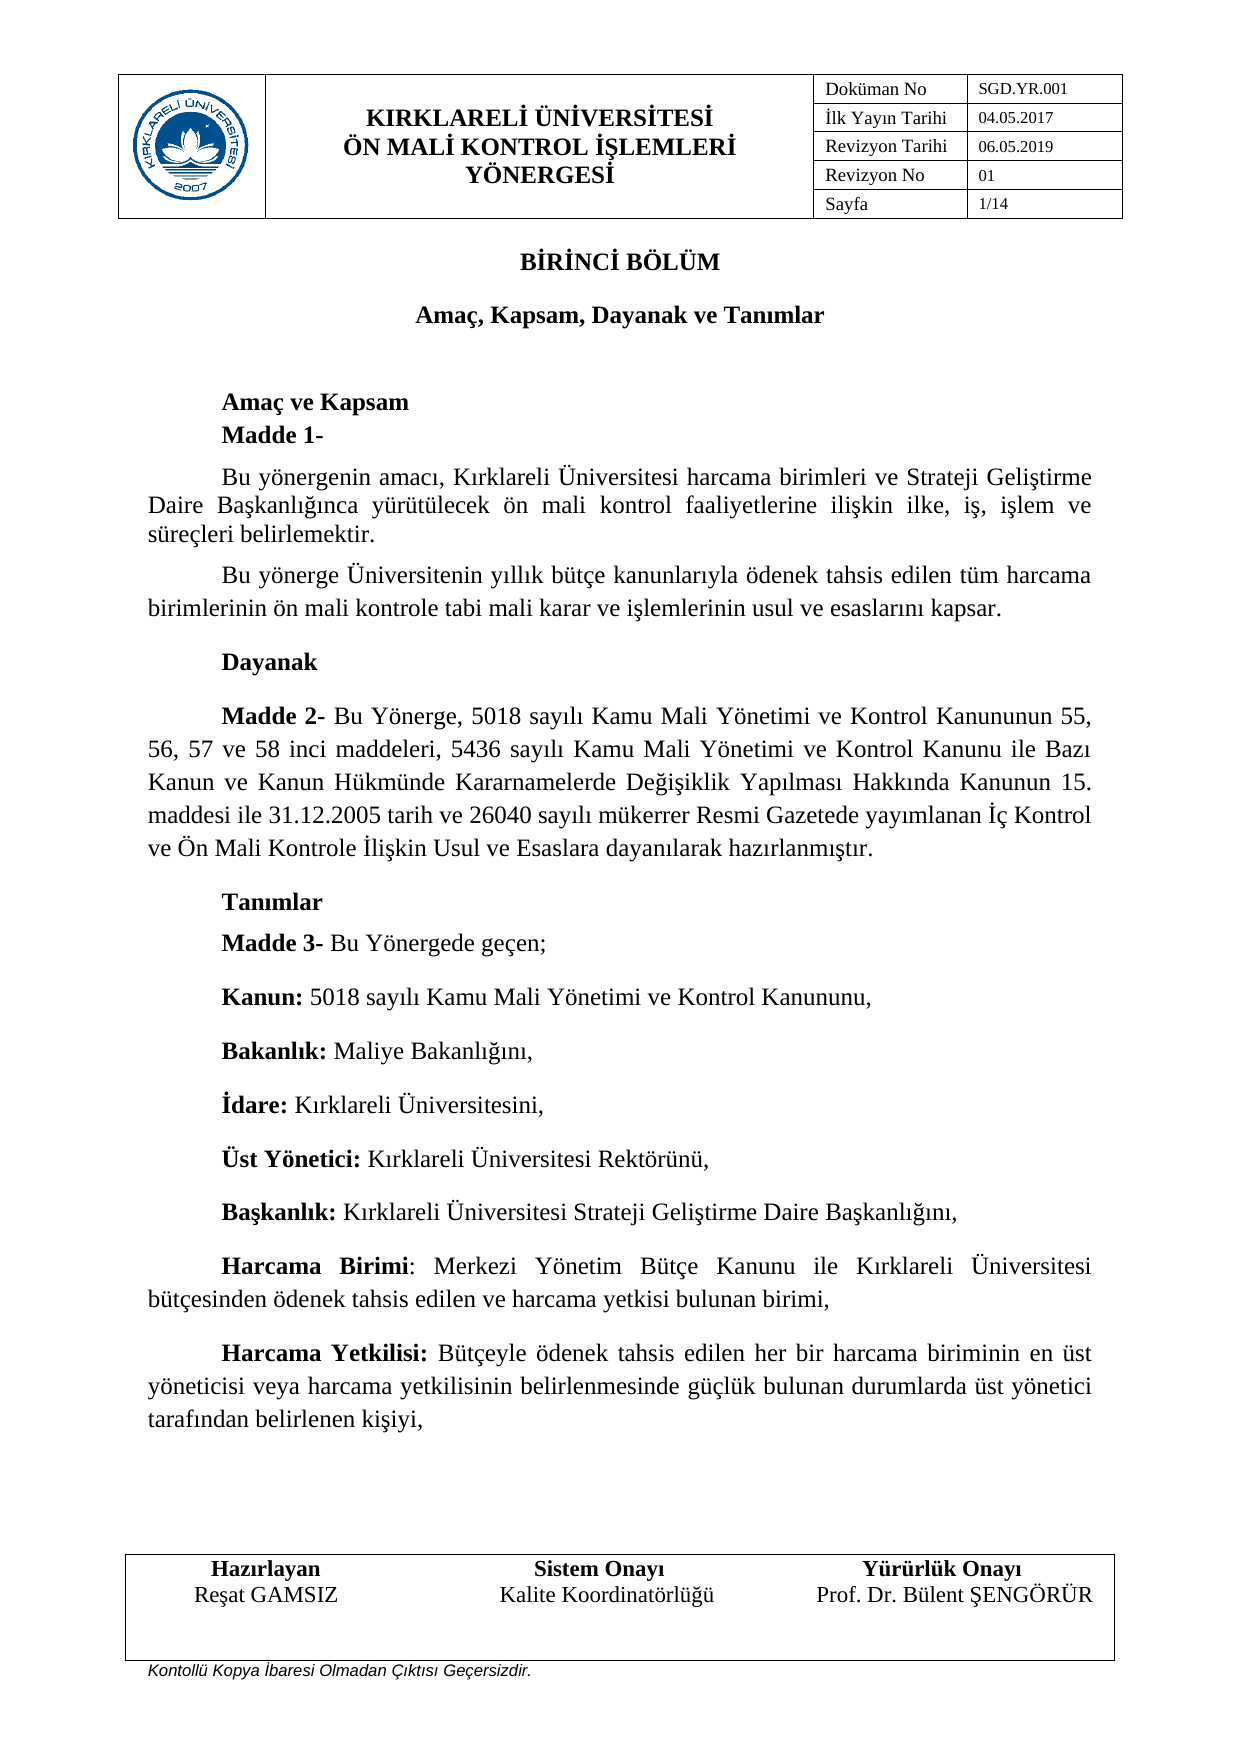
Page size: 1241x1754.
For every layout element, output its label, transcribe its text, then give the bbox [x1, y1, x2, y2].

title Amaç ve Kapsam [148, 387, 1093, 416]
text Kanun: 5018 sayılı Kamu Mali Yönetimi ve Kontrol Kanununu, [148, 982, 1093, 1011]
text Üst Yönetici: Kırklareli Üniversitesi Rektörünü, [148, 1144, 1093, 1172]
subtitle Madde 1- [148, 420, 1093, 449]
text Dayanak [148, 647, 1093, 676]
picture [129, 83, 255, 209]
text BİRİNCİ BÖLÜM [148, 247, 1093, 275]
text İdare: Kırklareli Üniversitesini, [148, 1090, 1093, 1118]
text Madde 3- Bu Yönergede geçen; [148, 928, 1093, 957]
text Harcama Yetkilisi: Bütçeyle ödenek tahsis edilen her bir harcama biriminin en üst yöneticisi veya harcama yetkilisinin belirlenmesinde güçlük bulunan durumlarda üst yönetici tarafından belirlenen kişiyi, [148, 1338, 1093, 1433]
subtitle Tanımlar [148, 887, 1093, 916]
text Bu yönerge Üniversitenin yıllık bütçe kanunlarıyla ödenek tahsis edilen tüm harcama birimlerinin ön mali kontrole tabi mali karar ve işlemlerinin usul ve esaslarını kapsar. [148, 560, 1093, 622]
text Amaç, Kapsam, Dayanak ve Tanımlar [148, 300, 1093, 329]
text Bakanlık: Maliye Bakanlığını, [148, 1036, 1093, 1065]
text Harcama Birimi: Merkezi Yönetim Bütçe Kanunu ile Kırklareli Üniversitesi bütçesinden ödenek tahsis edilen ve harcama yetkisi bulunan birimi, [148, 1251, 1093, 1313]
text Başkanlık: Kırklareli Üniversitesi Strateji Geliştirme Daire Başkanlığını, [148, 1197, 1093, 1226]
text Madde 2- Bu Yönerge, 5018 sayılı Kamu Mali Yönetimi ve Kontrol Kanununun 55, 56, 57 ve 58 inci maddeleri, 5436 sayılı Kamu Mali Yönetimi ve Kontrol Kanunu ile Bazı Kanun ve Kanun Hükmünde Kararnamelerde Değişiklik Yapılması Hakkında Kanunun 15. maddesi ile 31.12.2005 tarih ve 26040 sayılı mükerrer Resmi Gazetede yayımlanan İç Kontrol ve Ön Mali Kontrole İlişkin Usul ve Esaslara dayanılarak hazırlanmıştır. [148, 701, 1093, 862]
subtitle Bu yönergenin amacı, Kırklareli Üniversitesi harcama birimleri ve Strateji Geliştirme Daire Başkanlığınca yürütülecek ön mali kontrol faaliyetlerine ilişkin ilke, iş, işlem ve süreçleri belirlemektir. [148, 462, 1093, 548]
